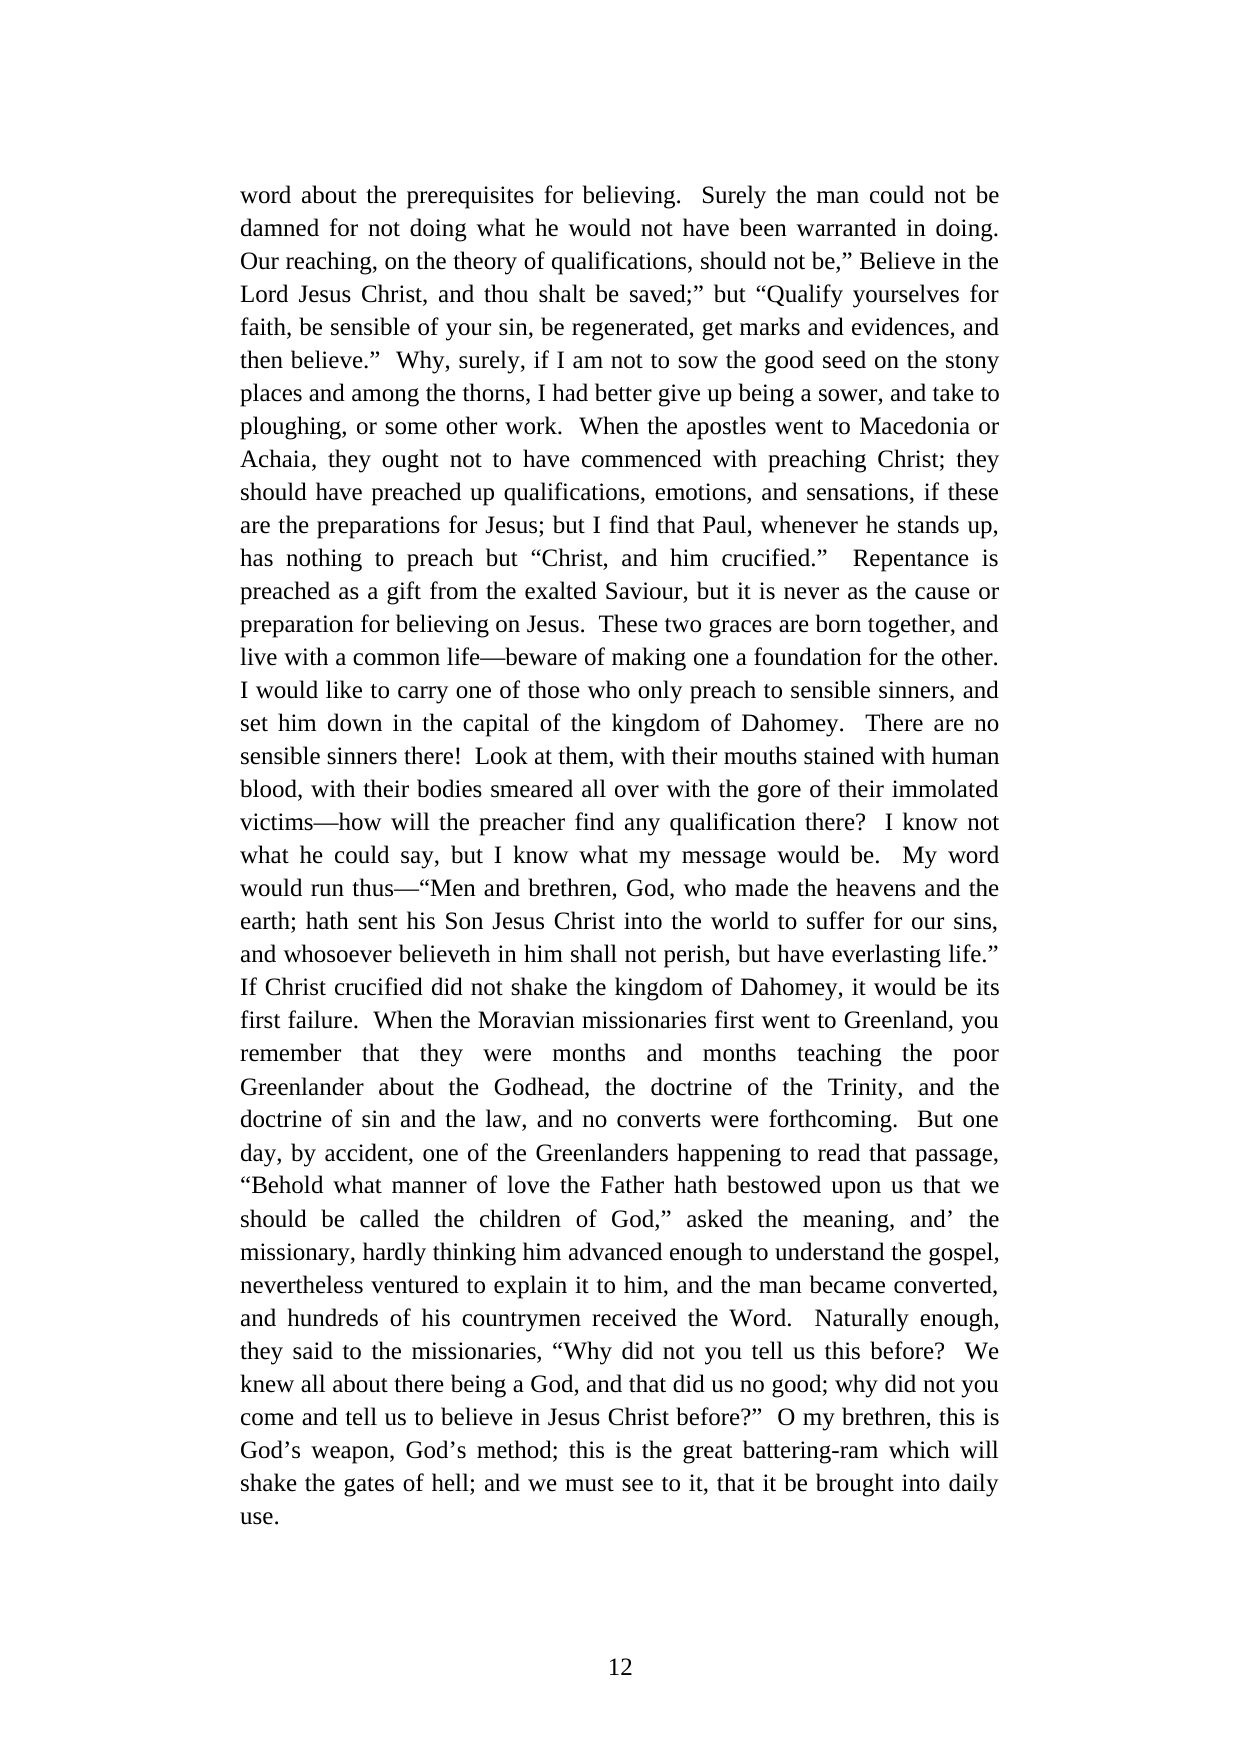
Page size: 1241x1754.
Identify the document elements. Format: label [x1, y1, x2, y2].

text [240, 180, 1000, 1529]
